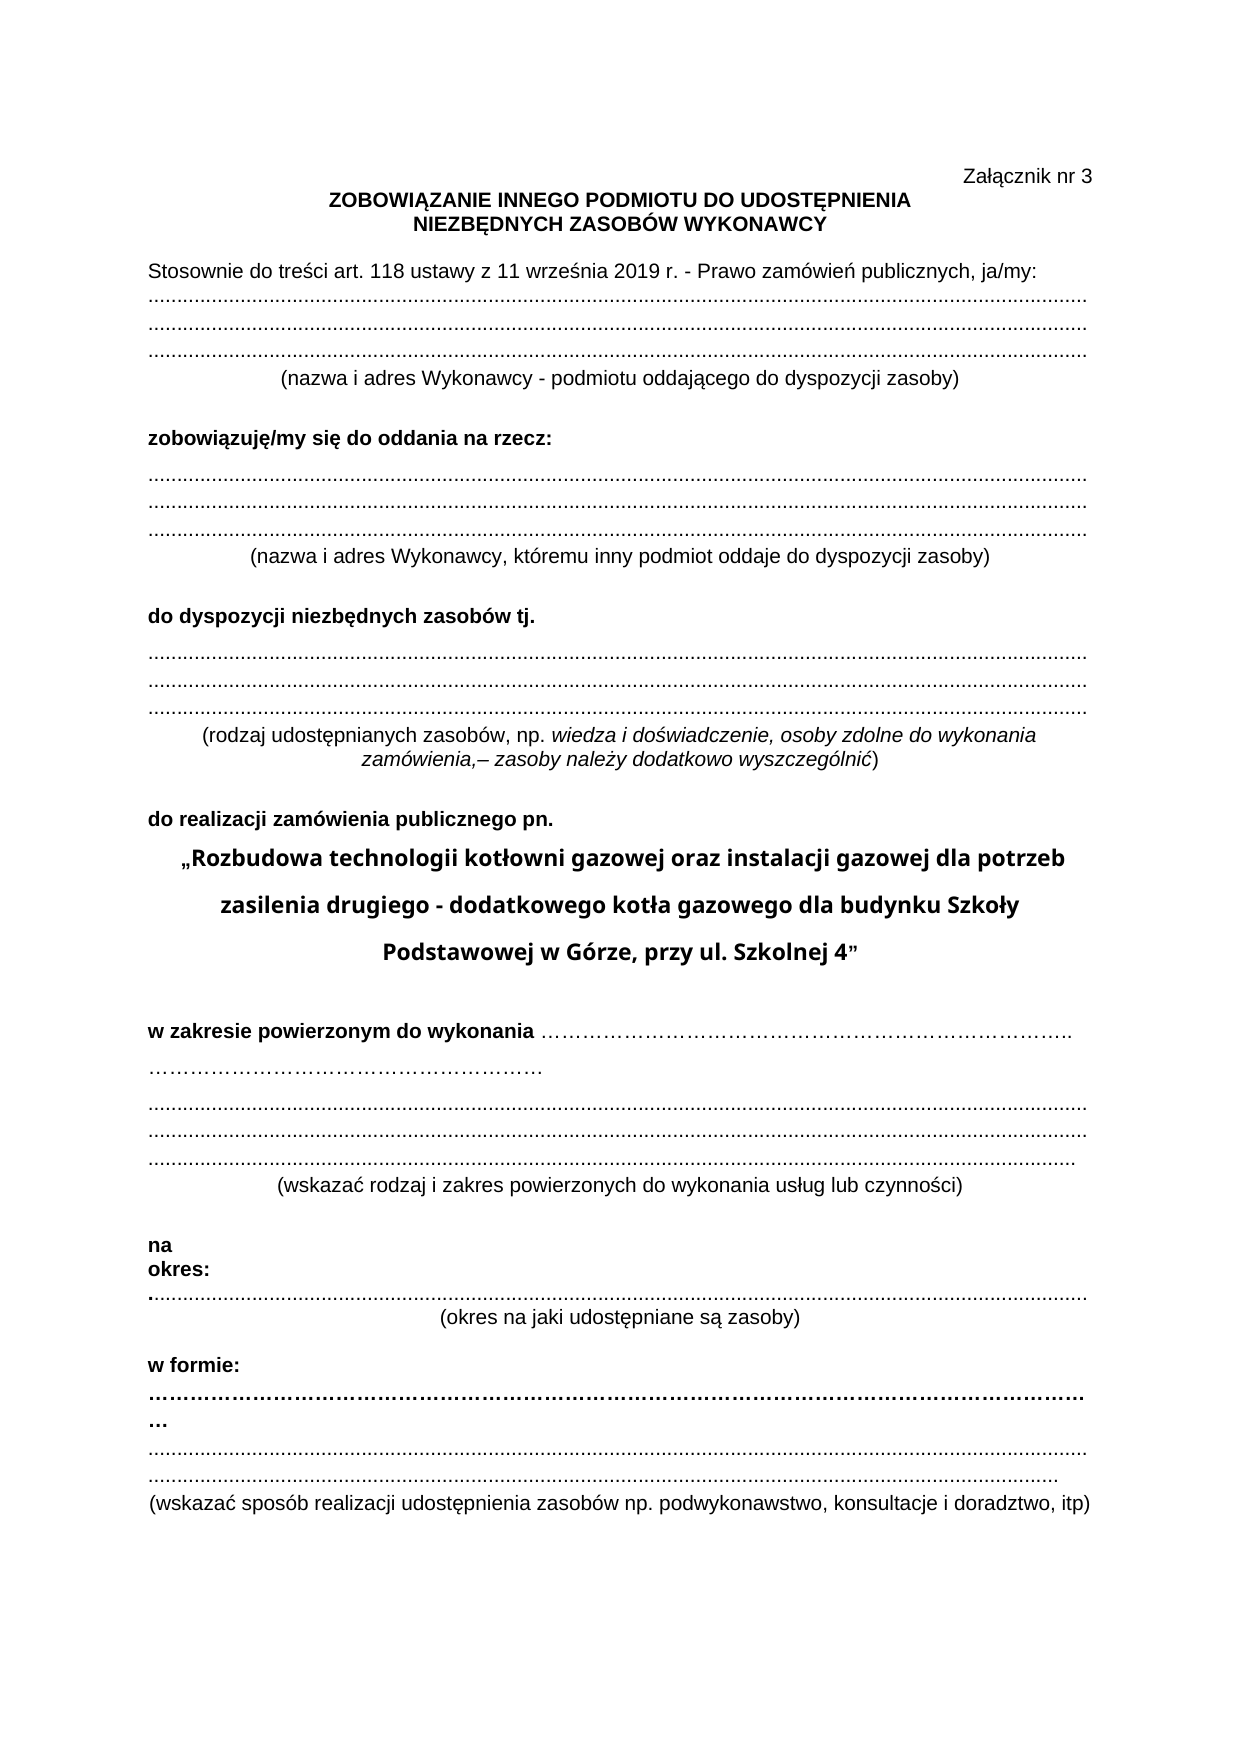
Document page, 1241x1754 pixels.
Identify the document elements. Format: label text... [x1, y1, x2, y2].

text …................................................................................................................................................................................................................................................................................................................................. [148, 1408, 1092, 1487]
text Załącznik nr 3 [148, 163, 1092, 187]
text ....................................................................................................................................................................................................................................................................................................................................................................................................................................................................................................... [148, 1091, 1092, 1170]
text (nazwa i adres Wykonawcy - podmiotu oddającego do dyspozycji zasoby) [148, 366, 1092, 390]
text (wskazać sposób realizacji udostępnienia zasobów np. podwykonawstwo, konsultacje i doradztwo, itp) [148, 1490, 1092, 1514]
text ZOBOWIĄZANIE INNEGO PODMIOTU DO UDOSTĘPNIENIA [148, 187, 1092, 211]
text w formie: ……………………………………………………………………………………………………………………… [148, 1353, 1092, 1404]
text ......................................................................................................................................................................................................................................................................................................................................................................................................................................................................................................... [148, 640, 1092, 719]
text do dyspozycji niezbędnych zasobów tj. [148, 604, 1092, 628]
text NIEZBĘDNYCH ZASOBÓW WYKONAWCY [148, 211, 1092, 235]
text do realizacji zamówienia publicznego pn. [148, 806, 1092, 830]
text (wskazać rodzaj i zakres powierzonych do wykonania usług lub czynności) [148, 1173, 1092, 1197]
text Stosownie do treści art. 118 ustawy z 11 września 2019 r. - Prawo zamówień publicznych, ja/my: [148, 259, 1092, 283]
text ......................................................................................................................................................................................................................................................................................................................................................................................................................................................................................................... [148, 283, 1092, 362]
text „Rozbudowa technologii kotłowni gazowej oraz instalacji gazowej dla potrzeb zasilenia drugiego - dodatkowego kotła gazowego dla budynku Szkoły Podstawowej w Górze, przy ul. Szkolnej 4” [148, 842, 1092, 967]
text ......................................................................................................................................................................................................................................................................................................................................................................................................................................................................................................... [148, 462, 1092, 541]
text (okres na jaki udostępniane są zasoby) [148, 1305, 1092, 1329]
text zobowiązuję/my się do oddania na rzecz: [148, 426, 1092, 450]
text (nazwa i adres Wykonawcy, któremu inny podmiot oddaje do dyspozycji zasoby) [148, 544, 1092, 568]
text na okres: ................................................................................................................................................................... [148, 1233, 1092, 1305]
text (rodzaj udostępnianych zasobów, np. wiedza i doświadczenie, osoby zdolne do wykonania zamówienia,– zasoby należy dodatkowo wyszczególnić) [148, 722, 1092, 770]
text w zakresie powierzonym do wykonania …………………………………………………………………..………………………………………………… [148, 1019, 1092, 1079]
